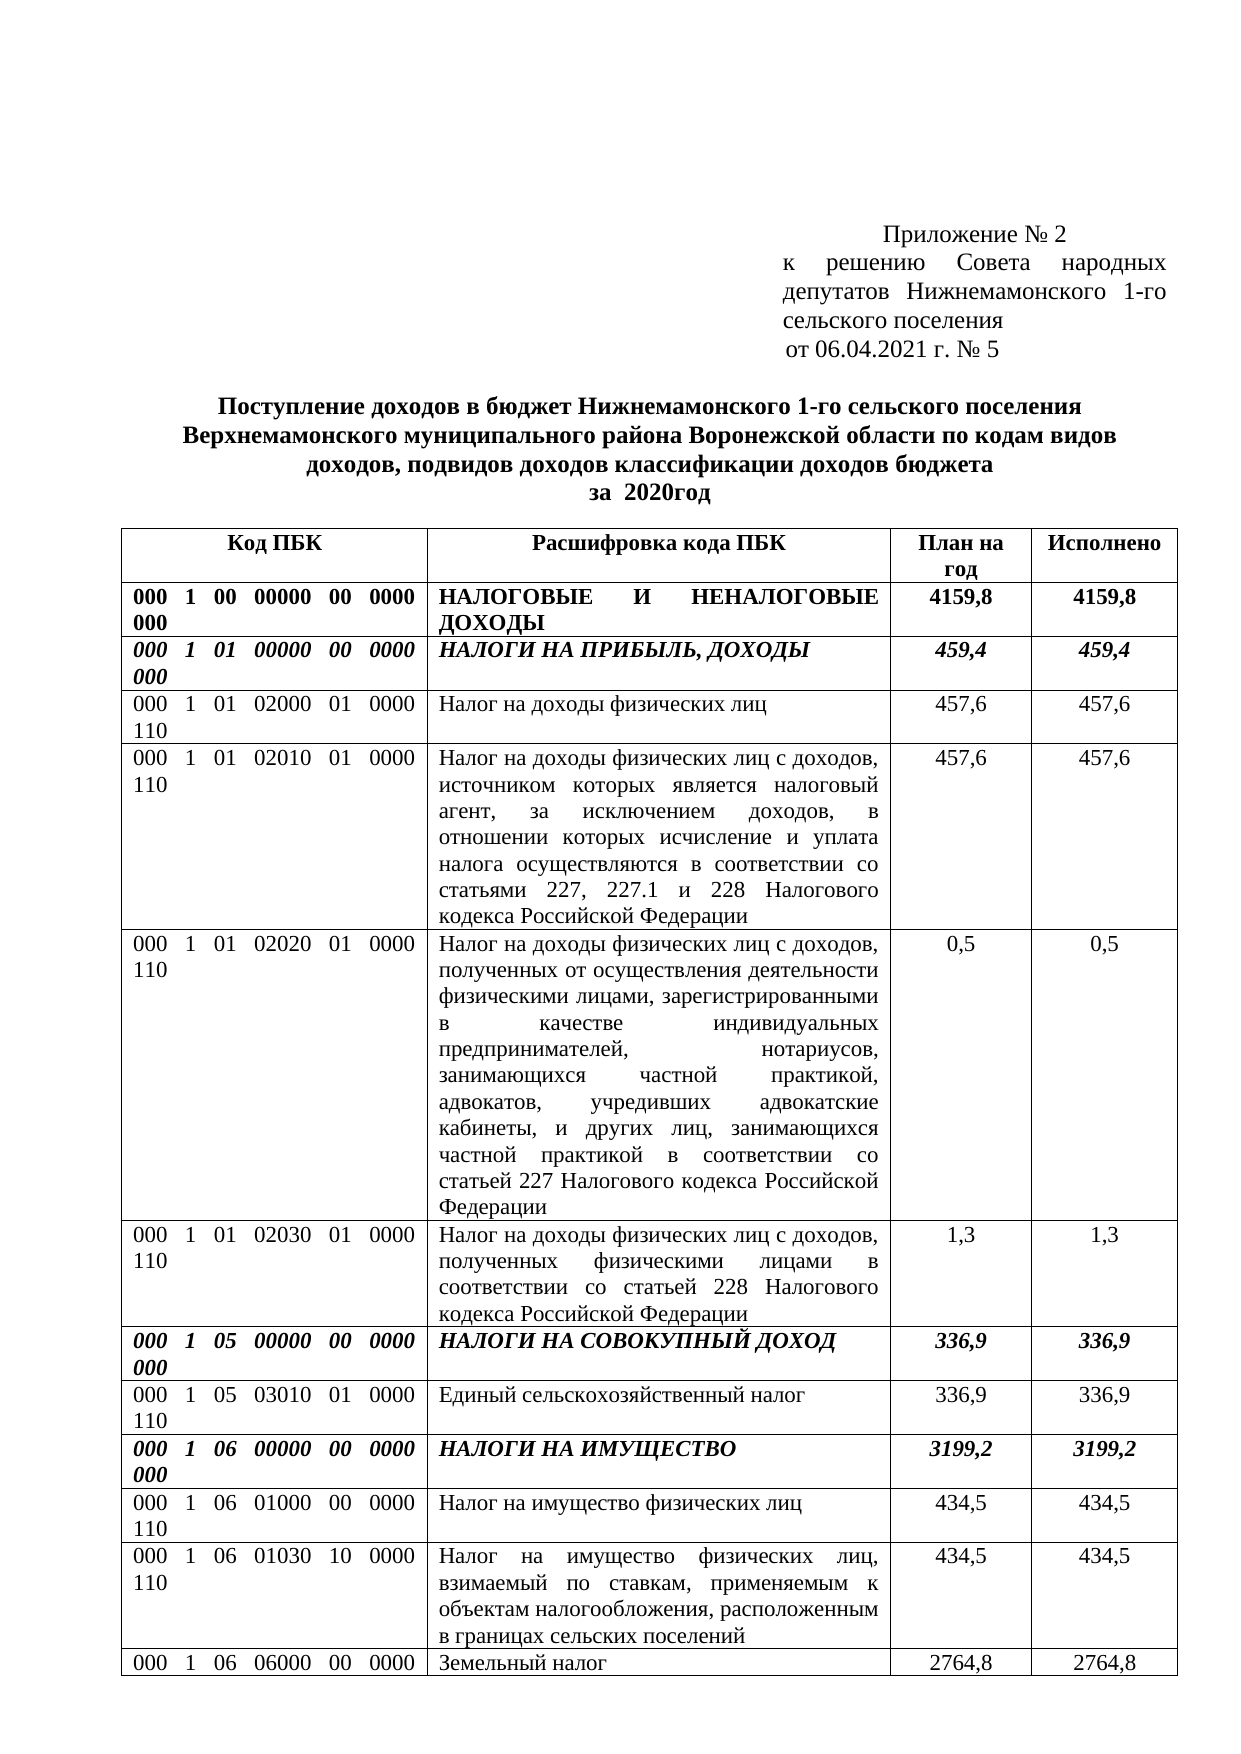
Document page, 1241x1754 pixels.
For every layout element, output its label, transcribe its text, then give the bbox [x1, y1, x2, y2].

table_cell НАЛОГОВЫЕ И НЕНАЛОГОВЫЕ ДОХОДЫ [428, 583, 890, 636]
table_cell 000 1 01 00000 00 0000 000 [122, 637, 427, 689]
table_header Расшифровка кода ПБК [428, 529, 890, 582]
table_cell 000 1 01 02010 01 0000 110 [122, 744, 427, 929]
table_cell 457,6 [891, 744, 1031, 929]
table_cell 000 1 01 02020 01 0000 110 [122, 930, 427, 1220]
table_cell 3199,2 [1032, 1435, 1177, 1488]
table_cell 434,5 [1032, 1489, 1177, 1542]
table_header Исполнено [1032, 529, 1177, 582]
table_cell 434,5 [891, 1489, 1031, 1542]
table_cell 1,3 [891, 1221, 1031, 1326]
text Поступление доходов в бюджет Нижнемамонского 1-го сельского поселения Верхнемамонского муниципального района Воронежской области по кодам видов доходов, подвидов доходов классификации доходов бюджета [133, 391, 1167, 477]
table_cell 2764,8 [1032, 1649, 1177, 1675]
table_cell 2764,8 [891, 1649, 1031, 1675]
text Приложение № 2 [783, 219, 1167, 247]
table_cell 000 1 00 00000 00 0000 000 [122, 583, 427, 636]
table_cell 457,6 [1032, 691, 1177, 743]
text к решению Совета народных депутатов Нижнемамонского 1-го сельского поселения [783, 247, 1167, 334]
text за 2020год [133, 477, 1167, 506]
table_cell Единый сельскохозяйственный налог [428, 1381, 890, 1434]
table_cell 4159,8 [1032, 583, 1177, 636]
table_cell 000 1 05 03010 01 0000 110 [122, 1381, 427, 1434]
table_cell 000 1 01 02030 01 0000 110 [122, 1221, 427, 1326]
table_cell 336,9 [891, 1381, 1031, 1434]
table_header План на год [891, 529, 1031, 582]
table_cell 3199,2 [891, 1435, 1031, 1488]
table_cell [122, 1649, 427, 1675]
table_cell Налог на доходы физических лиц с доходов, полученных физическими лицами в соответствии со статьей 228 Налогового кодекса Российской Федерации [428, 1221, 890, 1326]
table_cell 000 1 01 02000 01 0000 110 [122, 691, 427, 743]
table_header Код ПБК [122, 529, 427, 582]
table_cell 336,9 [1032, 1327, 1177, 1380]
table_cell 434,5 [891, 1543, 1031, 1648]
table_cell НАЛОГИ НА СОВОКУПНЫЙ ДОХОД [428, 1327, 890, 1380]
table_cell 459,4 [1032, 637, 1177, 689]
table_cell 000 1 05 00000 00 0000 000 [122, 1327, 427, 1380]
table_cell Земельный налог [428, 1649, 890, 1675]
table_cell 000 1 06 01000 00 0000 110 [122, 1489, 427, 1542]
table_cell Налог на имущество физических лиц, взимаемый по ставкам, применяемым к объектам налогообложения, расположенным в границах сельских поселений [428, 1543, 890, 1648]
table_cell 0,5 [891, 930, 1031, 1220]
table_cell 434,5 [1032, 1543, 1177, 1648]
table_cell Налог на доходы физических лиц [428, 691, 890, 743]
table_cell 336,9 [1032, 1381, 1177, 1434]
table_cell Налог на имущество физических лиц [428, 1489, 890, 1542]
table_cell 336,9 [891, 1327, 1031, 1380]
table_cell 457,6 [891, 691, 1031, 743]
table_cell 1,3 [1032, 1221, 1177, 1326]
table_cell Налог на доходы физических лиц с доходов, источником которых является налоговый агент, за исключением доходов, в отношении которых исчисление и уплата налога осуществляются в соответствии со статьями 227, 227.1 и 228 Налогового кодекса Российской Федерации [428, 744, 890, 929]
text от 06.04.2021 г. № 5 [694, 334, 1167, 362]
table_cell 457,6 [1032, 744, 1177, 929]
table_cell 000 1 06 00000 00 0000 000 [122, 1435, 427, 1488]
table_cell 4159,8 [891, 583, 1031, 636]
table_cell 459,4 [891, 637, 1031, 689]
table_cell 0,5 [1032, 930, 1177, 1220]
table_cell НАЛОГИ НА ИМУЩЕСТВО [428, 1435, 890, 1488]
table_cell 000 1 06 01030 10 0000 110 [122, 1543, 427, 1648]
table_cell Налог на доходы физических лиц с доходов, полученных от осуществления деятельности физическими лицами, зарегистрированными в качестве индивидуальных предпринимателей, нотариусов, занимающихся частной практикой, адвокатов, учредивших адвокатские кабинеты, и других лиц, занимающихся частной практикой в соответствии со статьей 227 Налогового кодекса Российской Федерации [428, 930, 890, 1220]
table_cell НАЛОГИ НА ПРИБЫЛЬ, ДОХОДЫ [428, 637, 890, 689]
